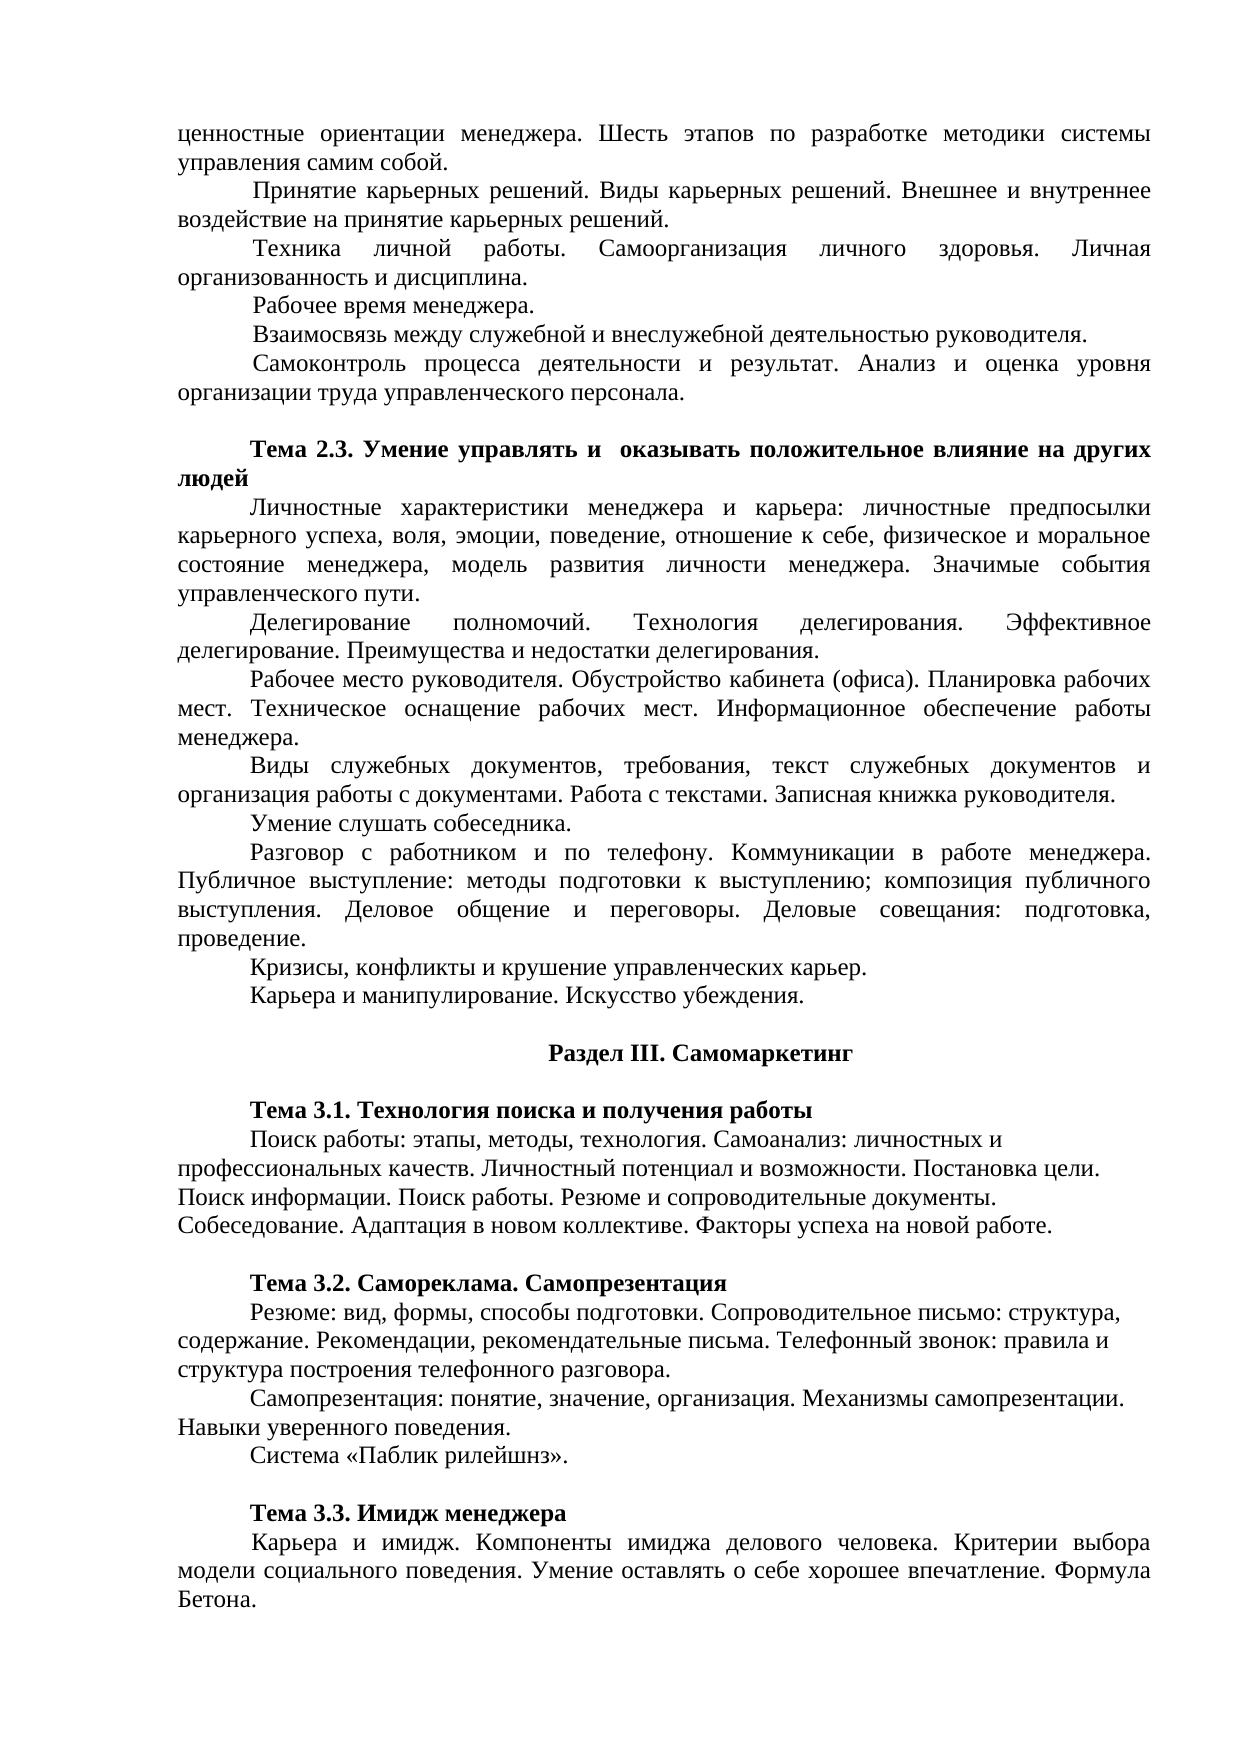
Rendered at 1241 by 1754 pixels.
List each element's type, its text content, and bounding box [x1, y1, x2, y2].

text Тема 3.2. Самореклама. Самопрезентация [177, 1268, 1152, 1297]
text Самоконтроль процесса деятельности и результат. Анализ и оценка уровня организации труда управленческого персонала. [177, 348, 1152, 406]
text Рабочее место руководителя. Обустройство кабинета (офиса). Планировка рабочих мест. Техническое оснащение рабочих мест. Информационное обеспечение работы менеджера. [177, 664, 1152, 751]
text Принятие карьерных решений. Виды карьерных решений. Внешнее и внутреннее воздействие на принятие карьерных решений. [177, 176, 1152, 233]
text Поиск работы: этапы, методы, технология. Самоанализ: личностных и профессиональных качеств. Личностный потенциал и возможности. Постановка цели. Поиск информации. Поиск работы. Резюме и сопроводительные документы. Собеседование. Адаптация в новом коллективе. Факторы успеха на новой работе. [177, 1124, 1152, 1239]
text Личностные характеристики менеджера и карьера: личностные предпосылки карьерного успеха, воля, эмоции, поведение, отношение к себе, физическое и моральное состояние менеджера, модель развития личности менеджера. Значимые события управленческого пути. [177, 492, 1152, 607]
text Карьера и имидж. Компоненты имиджа делового человека. Критерии выбора модели социального поведения. Умение оставлять о себе хорошее впечатление. Формула Бетона. [177, 1527, 1152, 1613]
text Тема 2.3. Умение управлять и оказывать положительное влияние на других людей [177, 434, 1152, 492]
text Техника личной работы. Самоорганизация личного здоровья. Личная организованность и дисциплина. [177, 233, 1152, 291]
text Делегирование полномочий. Технология делегирования. Эффективное делегирование. Преимущества и недостатки делегирования. [177, 607, 1152, 664]
text Раздел III. Самомаркетинг [177, 1038, 1152, 1067]
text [177, 118, 1152, 176]
text Разговор с работником и по телефону. Коммуникации в работе менеджера. Публичное выступление: методы подготовки к выступлению; композиция публичного выступления. Деловое общение и переговоры. Деловые совещания: подготовка, проведение. [177, 837, 1152, 952]
text Кризисы, конфликты и крушение управленческих карьер. [177, 952, 1152, 981]
text Виды служебных документов, требования, текст служебных документов и организация работы с документами. Работа с текстами. Записная книжка руководителя. [177, 751, 1152, 808]
text Самопрезентация: понятие, значение, организация. Механизмы самопрезентации. Навыки уверенного поведения. [177, 1383, 1152, 1441]
text Рабочее время менеджера. [177, 291, 1152, 319]
text Система «Паблик рилейшнз». [177, 1441, 1152, 1469]
text Тема 3.1. Технология поиска и получения работы [177, 1096, 1152, 1124]
text Тема 3.3. Имидж менеджера [177, 1498, 1152, 1527]
text Взаимосвязь между служебной и внеслужебной деятельностью руководителя. [177, 319, 1152, 348]
text Умение слушать собеседника. [177, 808, 1152, 837]
text Резюме: вид, формы, способы подготовки. Сопроводительное письмо: структура, содержание. Рекомендации, рекомендательные письма. Телефонный звонок: правила и структура построения телефонного разговора. [177, 1297, 1152, 1383]
text Карьера и манипулирование. Искусство убеждения. [177, 981, 1152, 1009]
